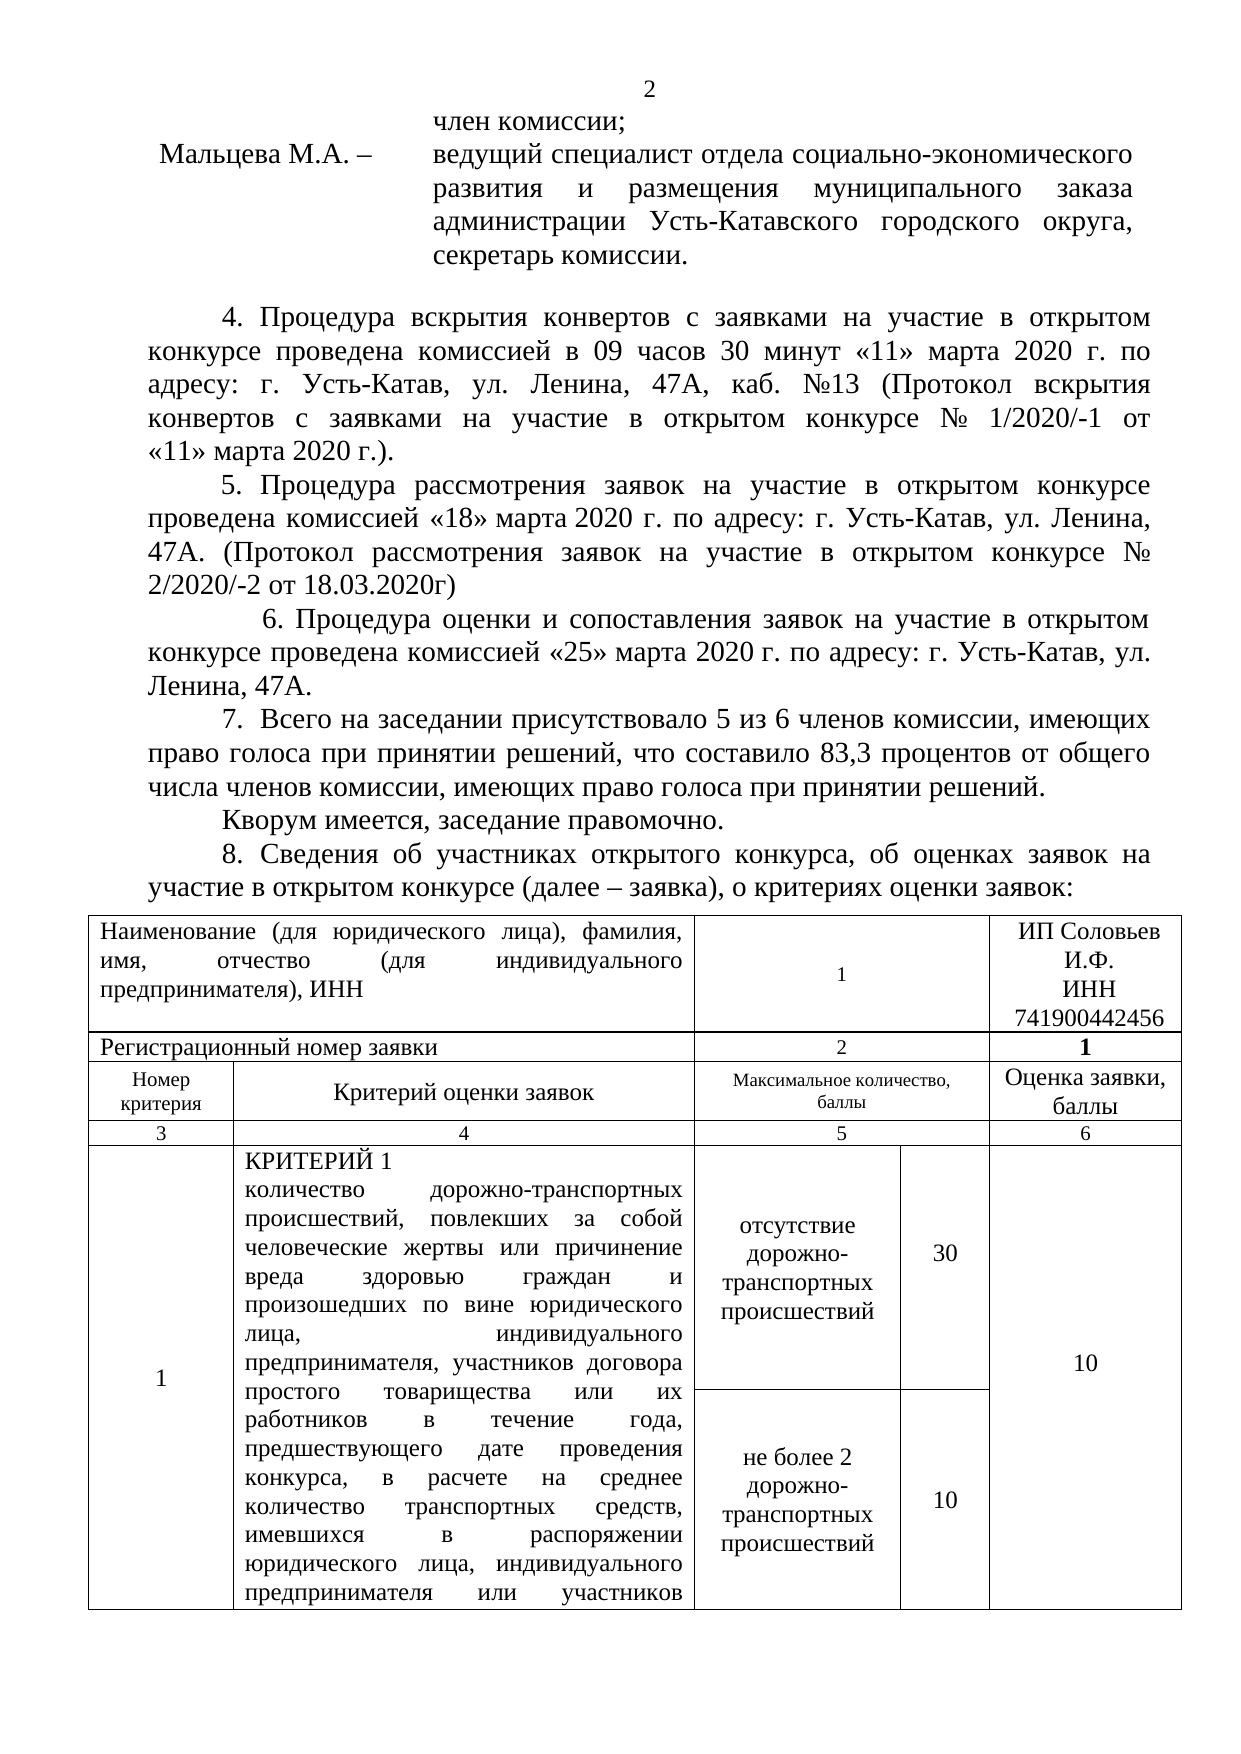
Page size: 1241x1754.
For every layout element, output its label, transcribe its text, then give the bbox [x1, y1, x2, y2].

table_cell отсутствие дорожно-транспортных происшествий [695, 1146, 900, 1389]
table_cell 10 [990, 1146, 1181, 1608]
table_cell 5 [695, 1121, 989, 1145]
text 8. Сведения об участниках открытого конкурса, об оценках заявок на участие в открытом конкурсе (далее – заявка), о критериях оценки заявок: [148, 836, 1152, 903]
table_cell Максимальное количество, баллы [695, 1062, 989, 1120]
table_cell 30 [901, 1146, 989, 1389]
table_cell 2 [695, 1033, 989, 1061]
table_cell 10 [901, 1390, 989, 1608]
table_cell не более 2 дорожно-транспортных происшествий [695, 1390, 900, 1608]
text 4. Процедура вскрытия конвертов с заявками на участие в открытом конкурсе проведена комиссией в 09 часов 30 минут «11» марта 2020 г. по адресу: г. Усть-Катав, ул. Ленина, 47А, каб. №13 (Протокол вскрытия конвертов с заявками на участие в открытом конкурсе № 1/2020/-1 от «11» марта 2020 г.). [148, 299, 1152, 467]
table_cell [421, 103, 1145, 299]
table_cell Номер критерия [89, 1062, 233, 1120]
table_cell 1 [990, 1033, 1181, 1061]
table_header ИП Соловьев И.Ф. ИНН 741900442456 [990, 916, 1181, 1031]
table_header 1 [695, 916, 989, 1031]
table_cell 6 [990, 1121, 1181, 1145]
table_cell КРИТЕРИЙ 1 количество дорожно-транспортных происшествий, повлекших за собой человеческие жертвы или причинение вреда здоровью граждан и произошедших по вине юридического лица, индивидуального предпринимателя, участников договора простого товарищества или их работников в течение года, предшествующего дате проведения конкурса, в расчете на среднее количество транспортных средств, имевшихся в распоряжении юридического лица, индивидуального предпринимателя или участников договора простого товарищества в течение года, предшествующего дате проведения конкурса (ед.) [234, 1146, 694, 1608]
table_header Наименование (для юридического лица), фамилия, имя, отчество (для индивидуального предпринимателя), ИНН [89, 916, 694, 1031]
table_cell 1 [89, 1146, 233, 1608]
table_cell Регистрационный номер заявки [89, 1033, 694, 1061]
text Кворум имеется, заседание правомочно. [148, 802, 1152, 836]
text 5. Процедура рассмотрения заявок на участие в открытом конкурсе проведена комиссией «18» марта 2020 г. по адресу: г. Усть-Катав, ул. Ленина, 47А. (Протокол рассмотрения заявок на участие в открытом конкурсе № 2/2020/-2 от 18.03.2020г) [148, 467, 1152, 601]
table_cell 3 [89, 1121, 233, 1145]
table_cell Оценка заявки, баллы [990, 1062, 1181, 1120]
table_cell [148, 103, 421, 299]
text 7. Всего на заседании присутствовало 5 из 6 членов комиссии, имеющих право голоса при принятии решений, что составило 83,3 процентов от общего числа членов комиссии, имеющих право голоса при принятии решений. [148, 702, 1152, 802]
table_cell Критерий оценки заявок [234, 1062, 694, 1120]
table_cell 4 [234, 1121, 694, 1145]
text 6. Процедура оценки и сопоставления заявок на участие в открытом конкурсе проведена комиссией «25» марта . по адресу: г. Усть-Катав, ул. Ленина, 47А. [148, 601, 1152, 702]
